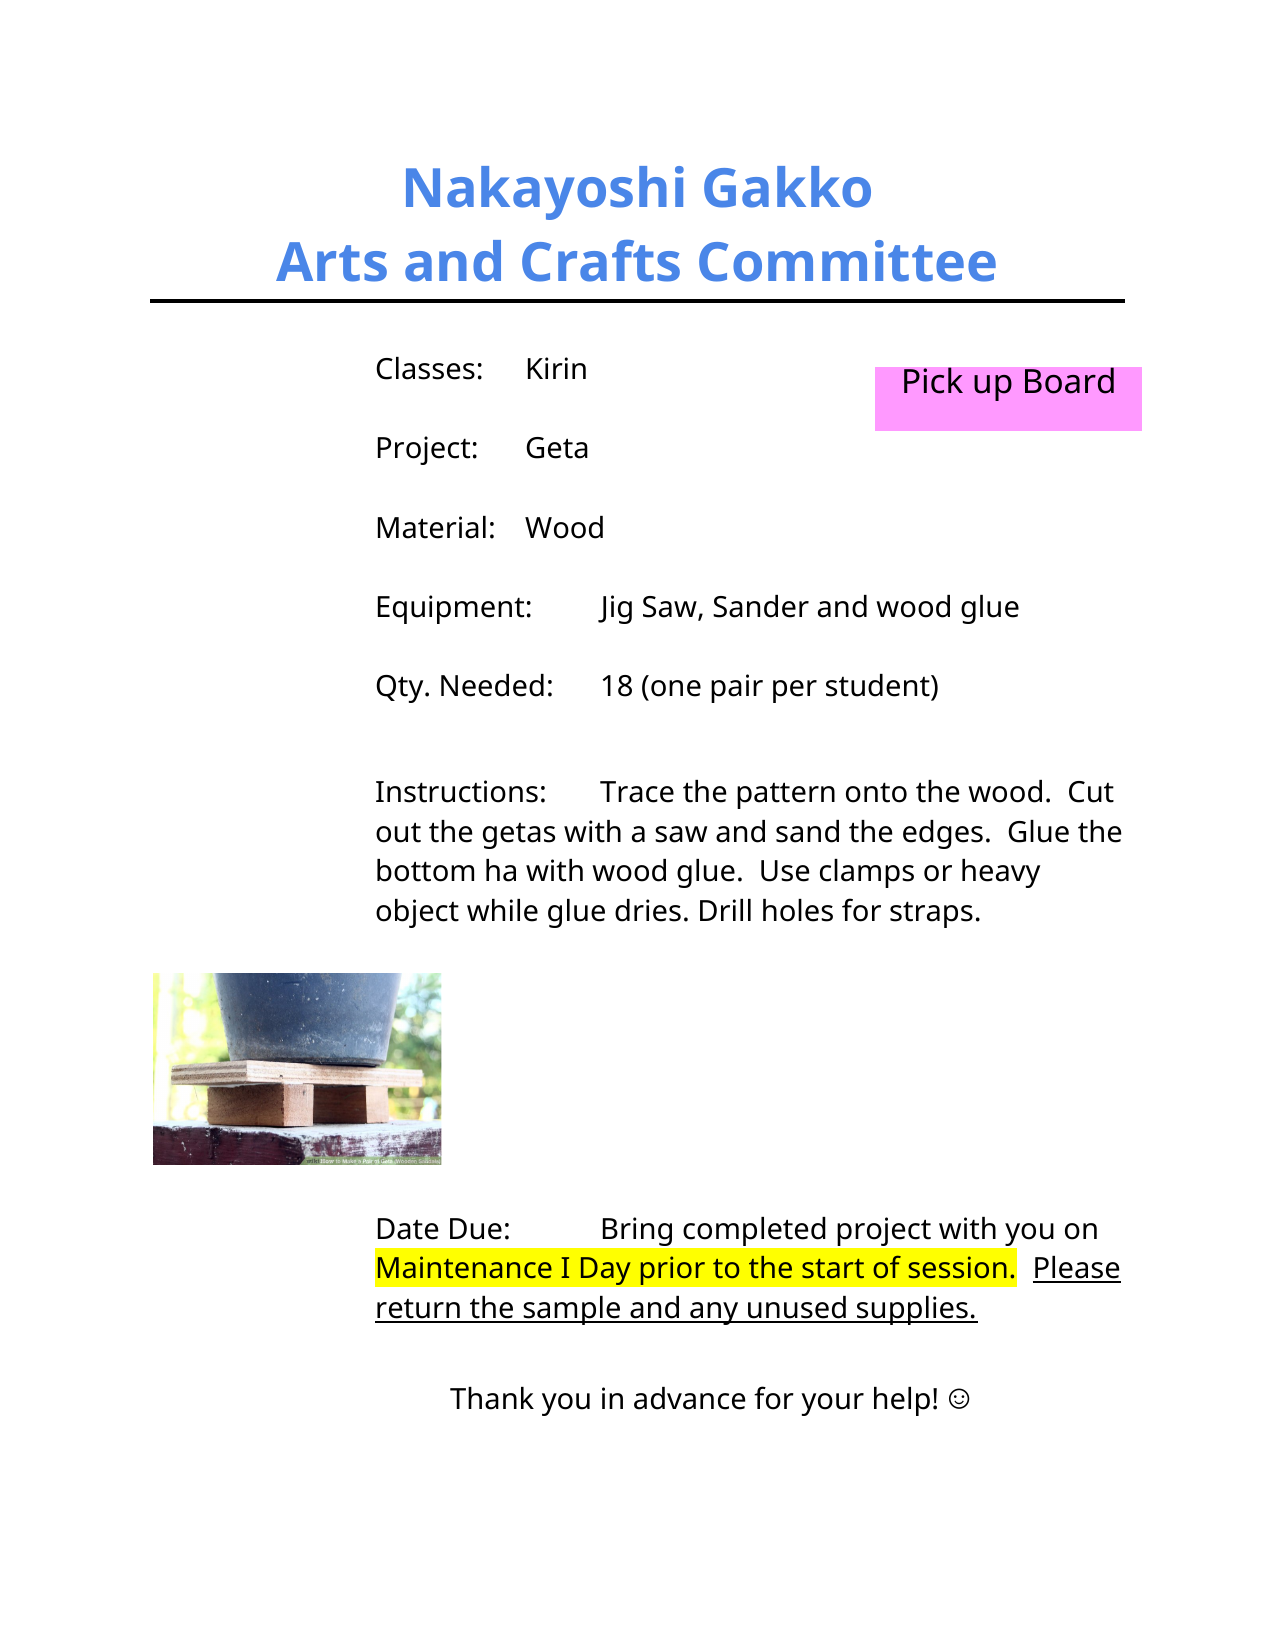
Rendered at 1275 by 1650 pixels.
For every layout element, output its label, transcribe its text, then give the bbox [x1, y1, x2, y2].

text Thank you in advance for your help! ☺ [375, 1367, 1125, 1426]
subtitle Project: Geta [375, 427, 1125, 467]
text Qty. Needed: 18 (one pair per student) [375, 666, 1125, 732]
text Equipment: Jig Saw, Sander and wood glue [375, 586, 1125, 626]
text Arts and Crafts Committee [150, 224, 1125, 299]
text Classes: Kirin [375, 348, 1125, 388]
text Instructions: Trace the pattern onto the wood. Cut out the getas with a saw and sand the edges. Glue the bottom ha with wood glue. Use clamps or heavy object while glue dries. Drill holes for straps. [375, 771, 1125, 930]
text Material: Wood [375, 507, 1125, 547]
text Date Due: Bring completed project with you on Maintenance I Day prior to the start of session. Please return the sample and any unused supplies. [375, 1208, 1125, 1327]
picture [153, 973, 442, 1165]
text Nakayoshi Gakko [150, 150, 1125, 224]
